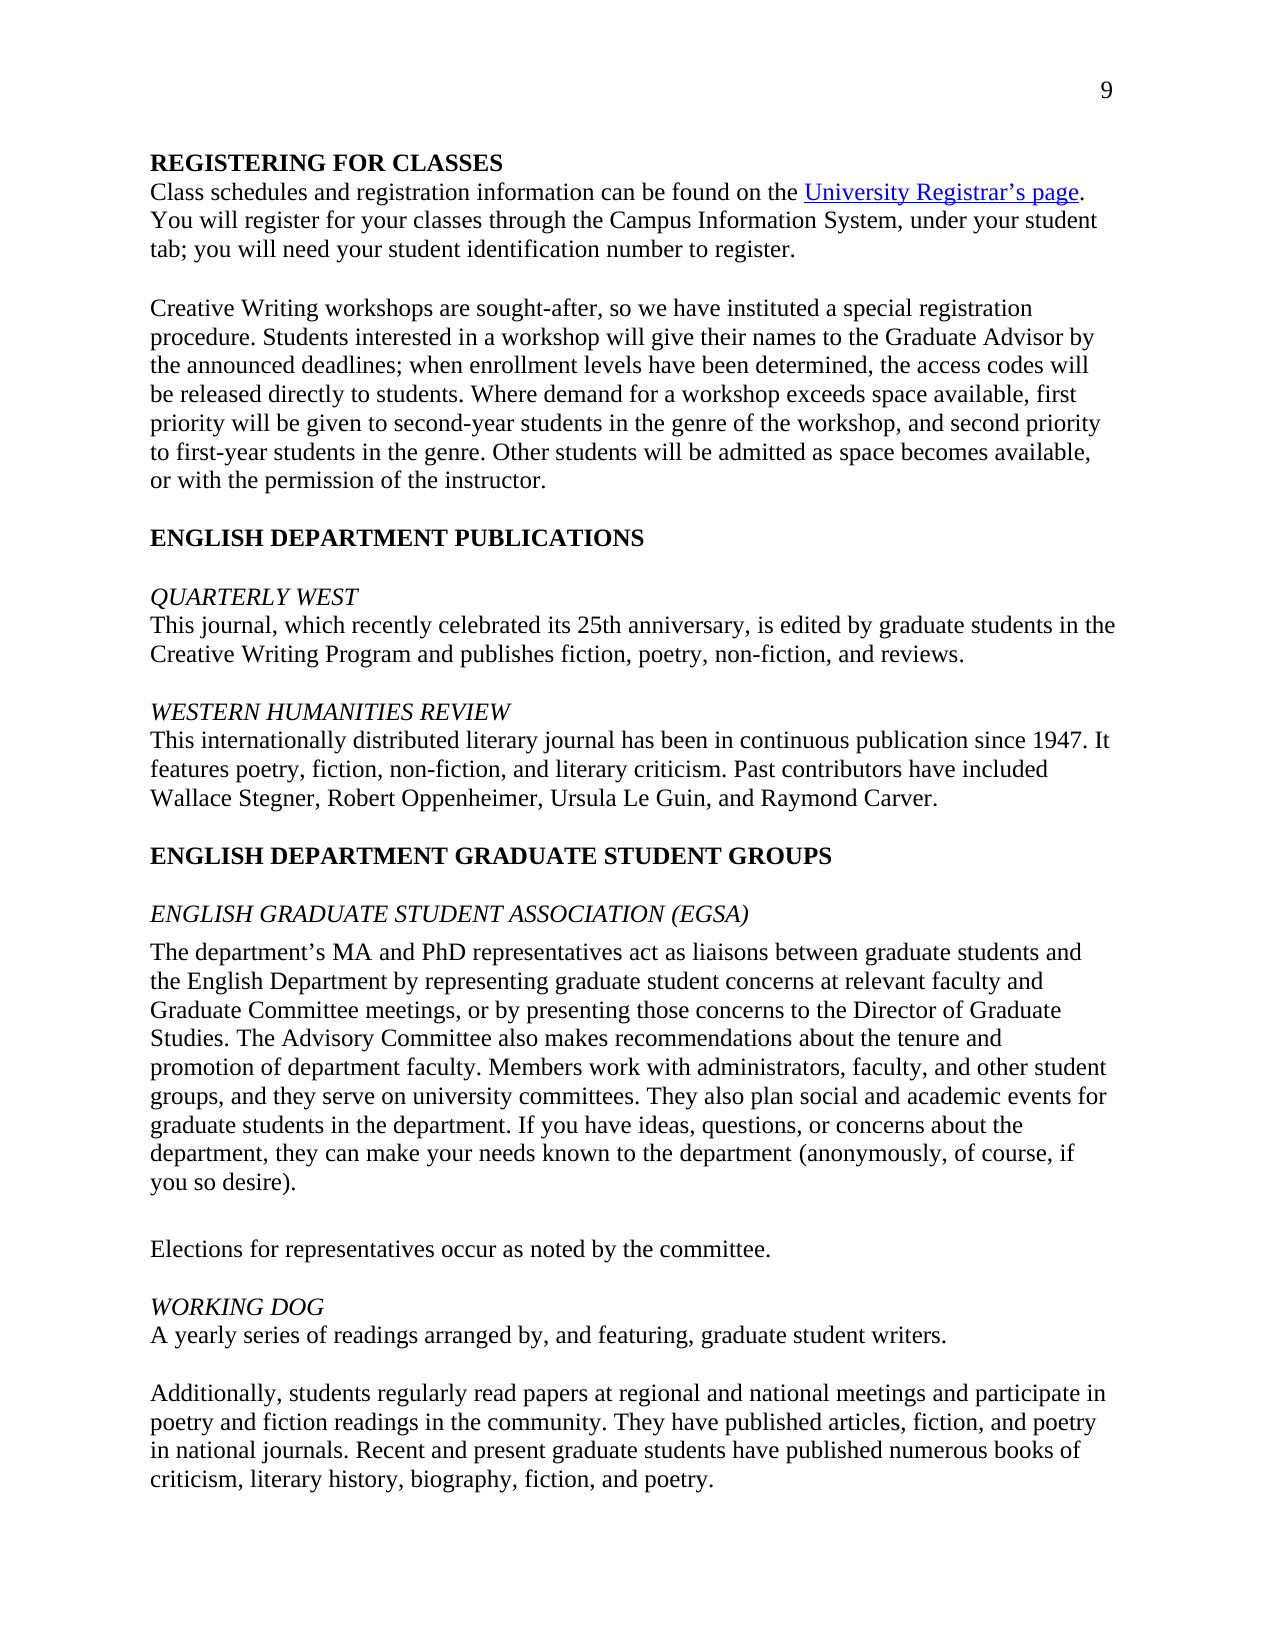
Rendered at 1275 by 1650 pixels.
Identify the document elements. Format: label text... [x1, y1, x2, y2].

text This internationally distributed literary journal has been in continuous publication since 1947. It features poetry, fiction, non-fiction, and literary criticism. Past contributors have included Wallace Stegner, Robert Oppenheimer, Ursula Le Guin, and Raymond Carver. [150, 726, 1112, 812]
text The department’s MA and PhD representatives act as liaisons between graduate students and the English Department by representing graduate student concerns at relevant faculty and Graduate Committee meetings, or by presenting those concerns to the Director of Graduate Studies. The Advisory Committee also makes recommendations about the tenure and promotion of department faculty. Members work with administrators, faculty, and other student groups, and they serve on university committees. They also plan social and academic events for graduate students in the department. If you have ideas, questions, or concerns about the department, they can make your needs known to the department (anonymously, of course, if you so desire). [150, 937, 1112, 1196]
text WORKING DOG [150, 1292, 1129, 1321]
text This journal, which recently celebrated its 25th anniversary, is edited by graduate students in the Creative Writing Program and publishes fiction, poetry, non-fiction, and reviews. [150, 611, 1116, 668]
text Additionally, students regularly read papers at regional and national meetings and participate in poetry and fiction readings in the community. They have published articles, fiction, and poetry in national journals. Recent and present graduate students have published numerous books of criticism, literary history, biography, fiction, and poetry. [150, 1378, 1107, 1493]
text A yearly series of readings arranged by, and featuring, graduate student writers. [150, 1321, 1129, 1349]
subtitle REGISTERING FOR CLASSES [150, 148, 1129, 177]
text Creative Writing workshops are sought-after, so we have instituted a special registration procedure. Students interested in a workshop will give their names to the Graduate Advisor by the announced deadlines; when enrollment levels have been determined, the access codes will be released directly to students. Where demand for a workshop exceeds space available, first priority will be given to second-year students in the genre of the workshop, and second priority to first-year students in the genre. Other students will be admitted as space becomes available, or with the permission of the instructor. [150, 293, 1103, 494]
text WESTERN HUMANITIES REVIEW [150, 697, 1129, 726]
subtitle ENGLISH DEPARTMENT GRADUATE STUDENT GROUPS [150, 841, 1129, 870]
text Elections for representatives occur as noted by the committee. [150, 1234, 1129, 1263]
text ENGLISH GRADUATE STUDENT ASSOCIATION (EGSA) [150, 899, 1129, 928]
subtitle ENGLISH DEPARTMENT PUBLICATIONS [150, 523, 1129, 552]
text QUARTERLY WEST [150, 582, 1129, 611]
text Class schedules and registration information can be found on the University Registrar’s page. You will register for your classes through the Campus Information System, under your student tab; you will need your student identification number to register. [150, 177, 1103, 263]
